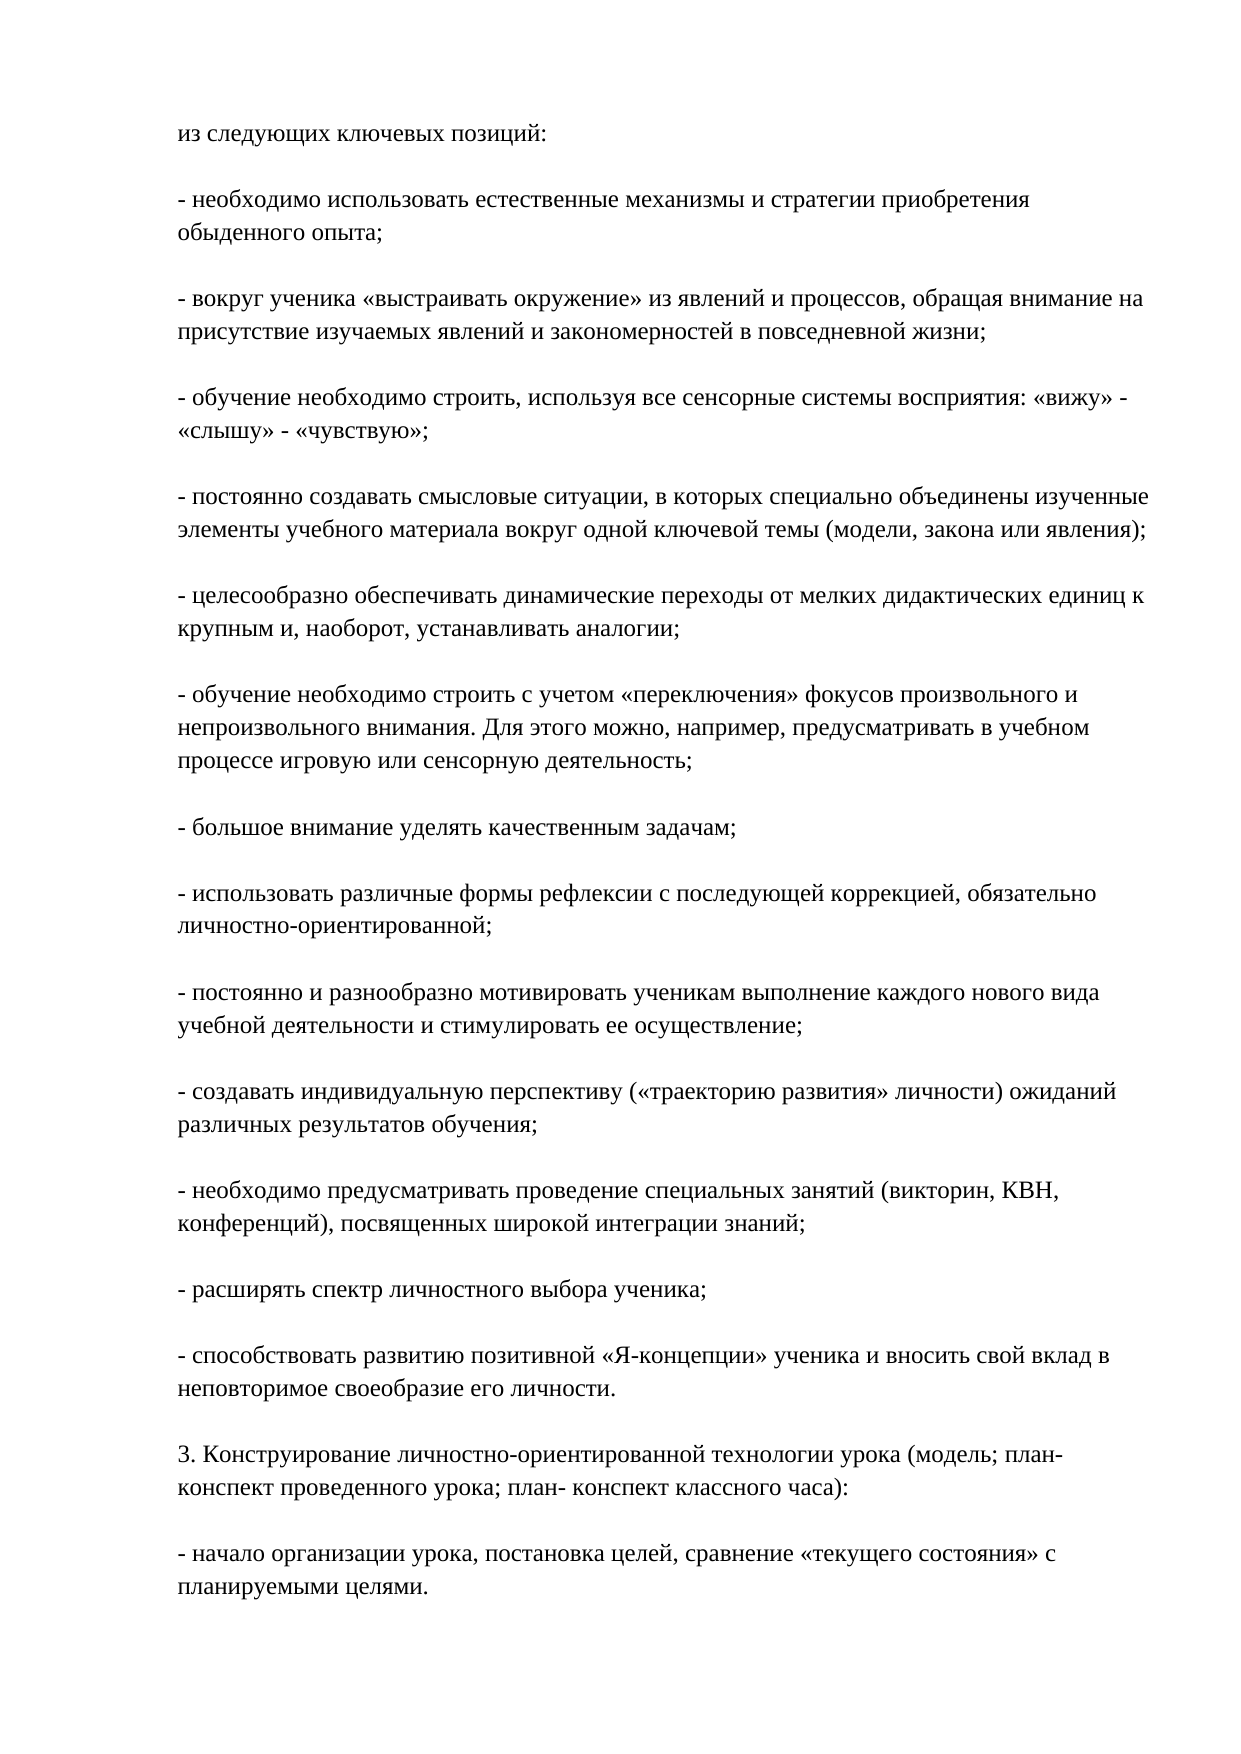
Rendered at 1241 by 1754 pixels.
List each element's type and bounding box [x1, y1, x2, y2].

text [177, 118, 1152, 1633]
